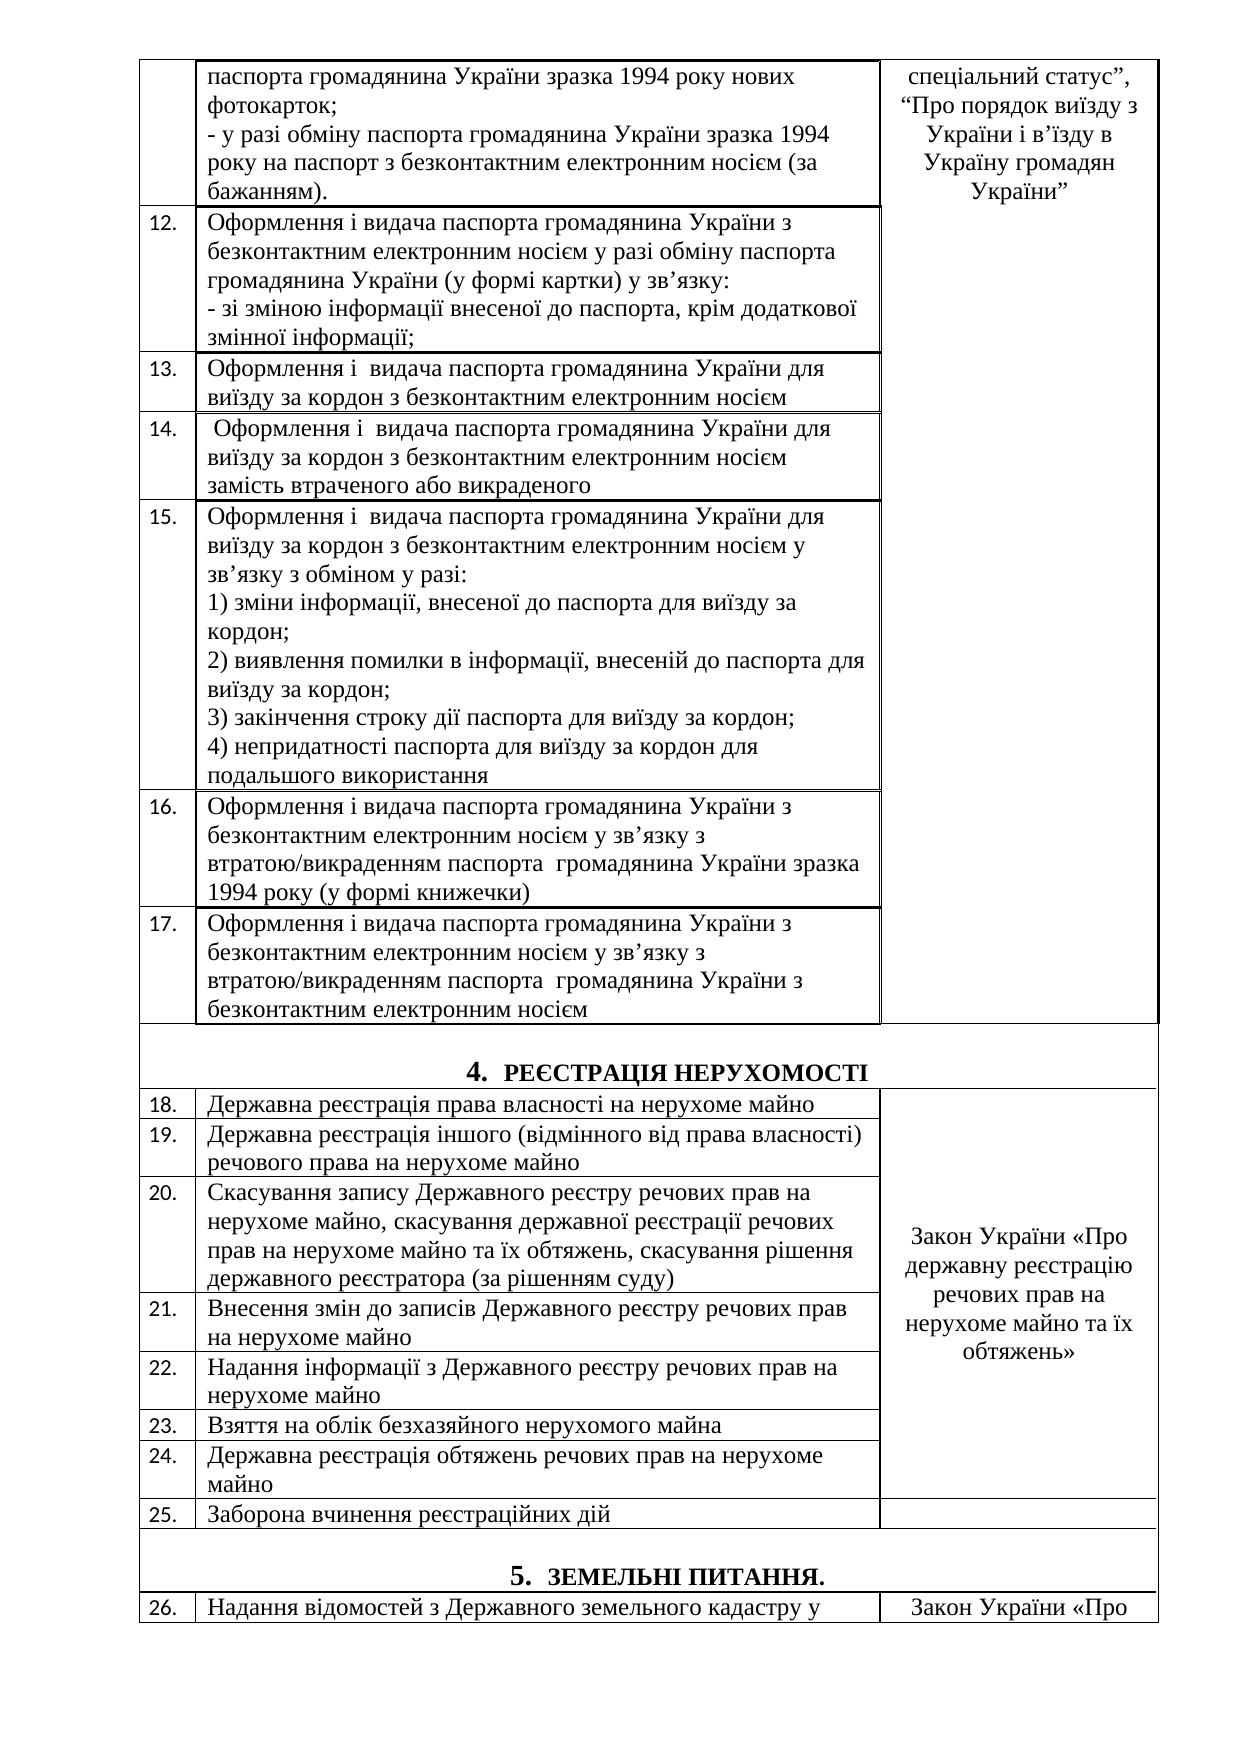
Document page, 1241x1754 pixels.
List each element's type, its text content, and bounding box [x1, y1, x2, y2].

table_cell [140, 1119, 195, 1176]
table_cell Оформлення і видача паспорта громадянина України для виїзду за кордон з безконтактним електронним носієм у зв’язку з обміном у разі: 1) зміни інформації, внесеної до паспорта для виїзду за кордон; 2) виявлення помилки в інформації, внесеній до паспорта для виїзду за кордон; 3) закінчення строку дії паспорта для виїзду за кордон; 4) непридатності паспорта для виїзду за кордон для подальшого використання [197, 502, 879, 789]
table_cell Оформлення і видача паспорта громадянина України з безконтактним електронним носієм у зв’язку з втратою/викраденням паспорта громадянина України зразка 1994 року (у формі книжечки) [197, 792, 879, 906]
table_cell Внесення змін до записів Державного реєстру речових прав на нерухоме майно [196, 1293, 879, 1351]
table_cell [140, 1293, 195, 1351]
table_cell [140, 1089, 195, 1118]
table_cell Скасування запису Державного реєстру речових прав на нерухоме майно, скасування державної реєстрації речових прав на нерухоме майно та їх обтяжень, скасування рішення державного реєстратора (за рішенням суду) [196, 1177, 879, 1292]
table_cell [140, 790, 195, 906]
table_cell [140, 1593, 195, 1622]
table_cell Оформлення і видача паспорта громадянина України для виїзду за кордон з безконтактним електронним носієм замість втраченого або викраденого [197, 414, 879, 499]
table_cell Закон України «Про державну реєстрацію речових прав на нерухоме майно та їх обтяжень» [881, 1088, 1158, 1498]
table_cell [197, 61, 880, 205]
table_cell Державна реєстрація обтяжень речових прав на нерухоме майно [196, 1441, 879, 1498]
table_cell [140, 500, 195, 789]
table_cell [140, 352, 195, 411]
table_cell Державна реєстрація права власності на нерухоме майно [196, 1089, 879, 1118]
table_cell РЕЄСТРАЦІЯ НЕРУХОМОСТІ [140, 1024, 1158, 1088]
table_cell Оформлення і видача паспорта громадянина України з безконтактним електронним носієм у разі обміну паспорта громадянина України (у формі картки) у зв’язку: - зі зміною інформації внесеної до паспорта, крім додаткової змінної інформації; [197, 208, 879, 351]
table_cell Заборона вчинення реєстраційних дій [196, 1499, 879, 1528]
table_cell Державна реєстрація іншого (відмінного від права власності) речового права на нерухоме майно [196, 1119, 879, 1176]
table_cell Оформлення і видача паспорта громадянина України з безконтактним електронним носієм у зв’язку з втратою/викраденням паспорта громадянина України з безконтактним електронним носієм [197, 909, 879, 1023]
table_cell [140, 1410, 195, 1439]
table_cell [140, 412, 195, 499]
table_cell [140, 206, 195, 351]
table_cell [140, 1352, 195, 1409]
table_cell [140, 60, 195, 205]
table_cell Оформлення і видача паспорта громадянина України для виїзду за кордон з безконтактним електронним носієм [197, 354, 879, 411]
table_cell [140, 1177, 195, 1292]
table_cell Взяття на облік безхазяйного нерухомого майна [196, 1410, 879, 1439]
table_cell ЗЕМЕЛЬНІ ПИТАННЯ. [140, 1528, 1158, 1591]
table_cell [140, 907, 195, 1023]
table_cell [881, 1498, 1158, 1528]
table_cell [140, 1499, 195, 1528]
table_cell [881, 1591, 1158, 1622]
table_cell Надання інформації з Державного реєстру речових прав на нерухоме майно [196, 1352, 879, 1409]
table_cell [196, 1593, 879, 1622]
table_cell [140, 1441, 195, 1498]
